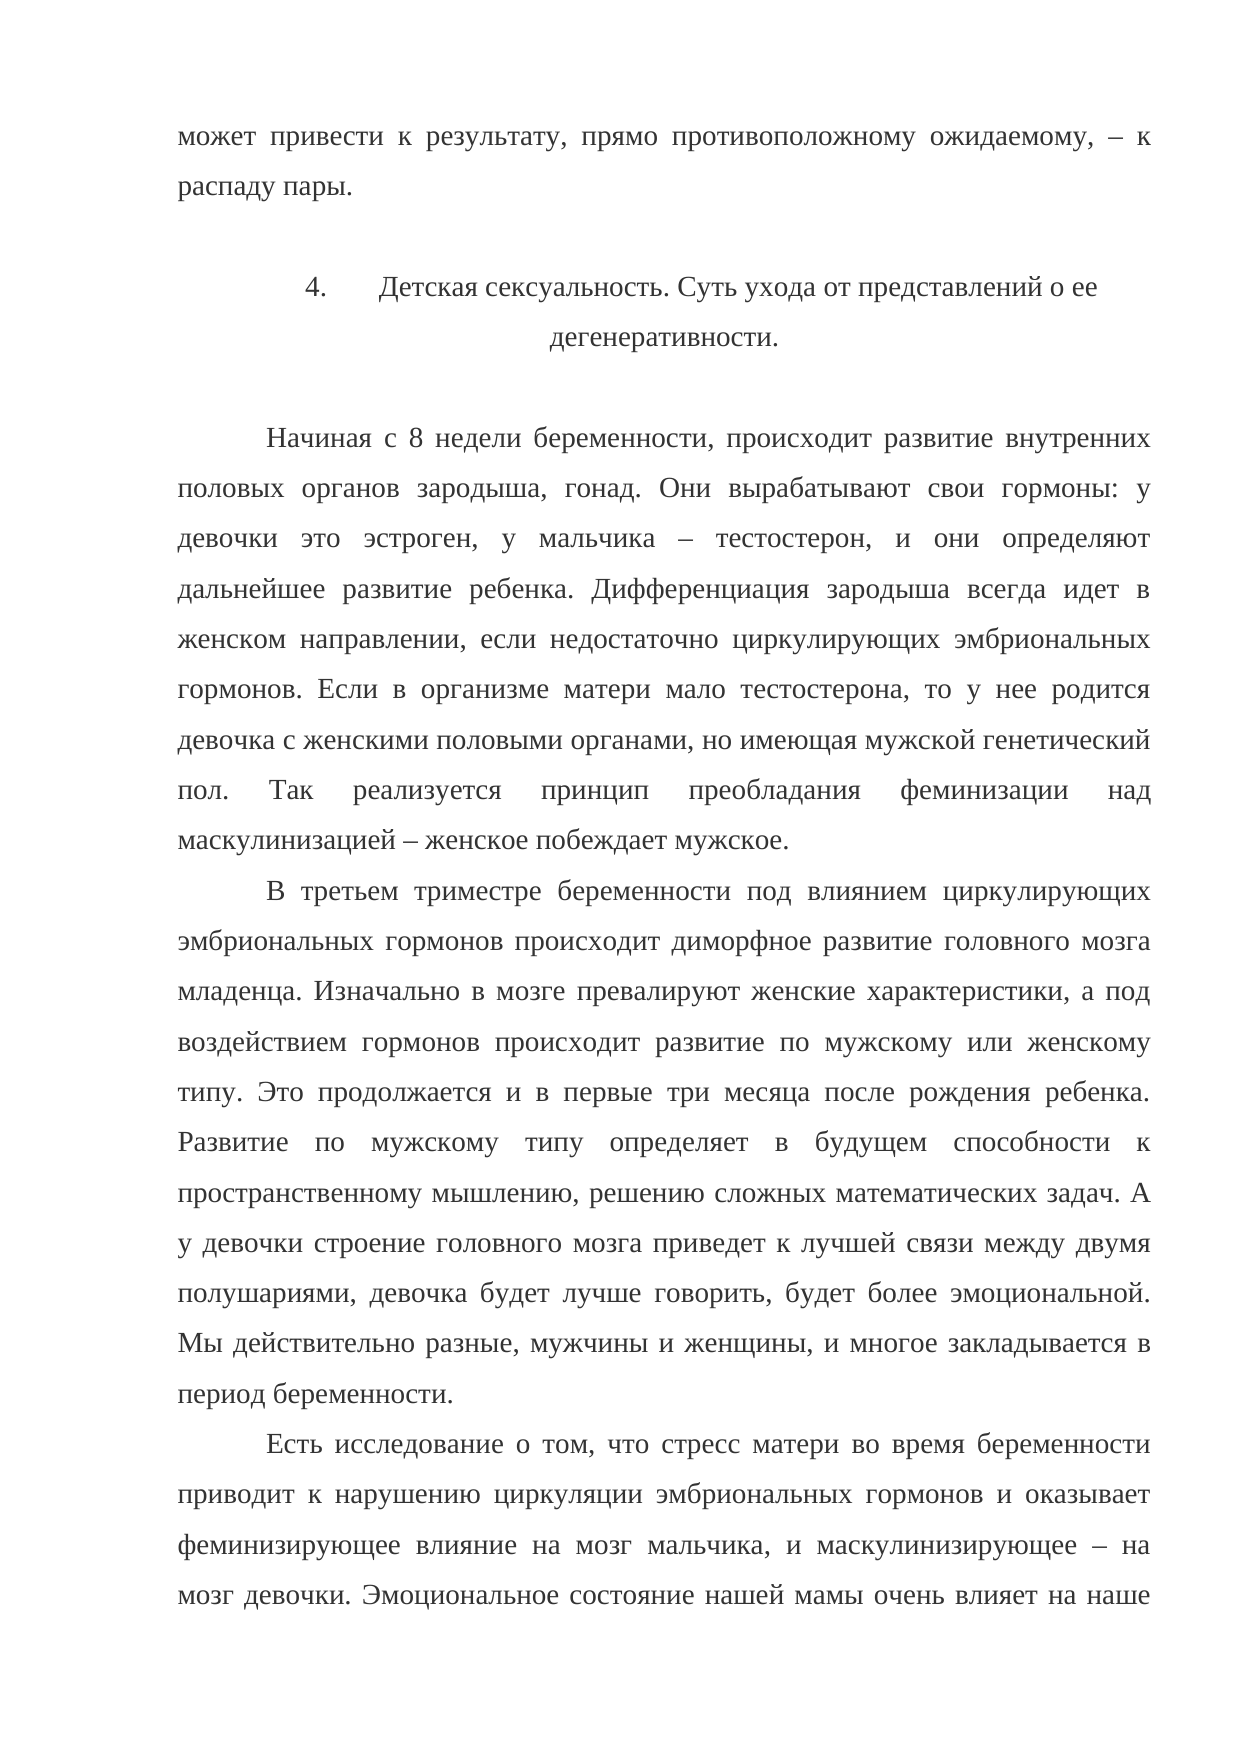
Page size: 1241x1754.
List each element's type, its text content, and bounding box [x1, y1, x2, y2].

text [177, 118, 1152, 202]
text В третьем триместре беременности под влиянием циркулирующих эмбриональных гормонов происходит диморфное развитие головного мозга младенца. Изначально в мозге превалируют женские характеристики, а под воздействием гормонов происходит развитие по мужскому или женскому типу. Это продолжается и в первые три месяца после рождения ребенка. Развитие по мужскому типу определяет в будущем способности к пространственному мышлению, решению сложных математических задач. А у девочки строение головного мозга приведет к лучшей связи между двумя полушариями, девочка будет лучше говорить, будет более эмоциональной. Мы действительно разные, мужчины и женщины, и многое закладывается в период беременности. [177, 873, 1152, 1409]
text Начиная с 8 недели беременности, происходит развитие внутренних половых органов зародыша, гонад. Они вырабатывают свои гормоны: у девочки это эстроген, у мальчика – тестостерон, и они определяют дальнейшее развитие ребенка. Дифференциация зародыша всегда идет в женском направлении, если недостаточно циркулирующих эмбриональных гормонов. Если в организме матери мало тестостерона, то у нее родится девочка с женскими половыми органами, но имеющая мужской генетический пол. Так реализуется принцип преобладания феминизации над маскулинизацией – женское побеждает мужское. [177, 420, 1152, 856]
list Детская сексуальность. Суть ухода от представлений о ее дегенеративности. [177, 269, 1152, 353]
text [177, 1426, 1152, 1611]
